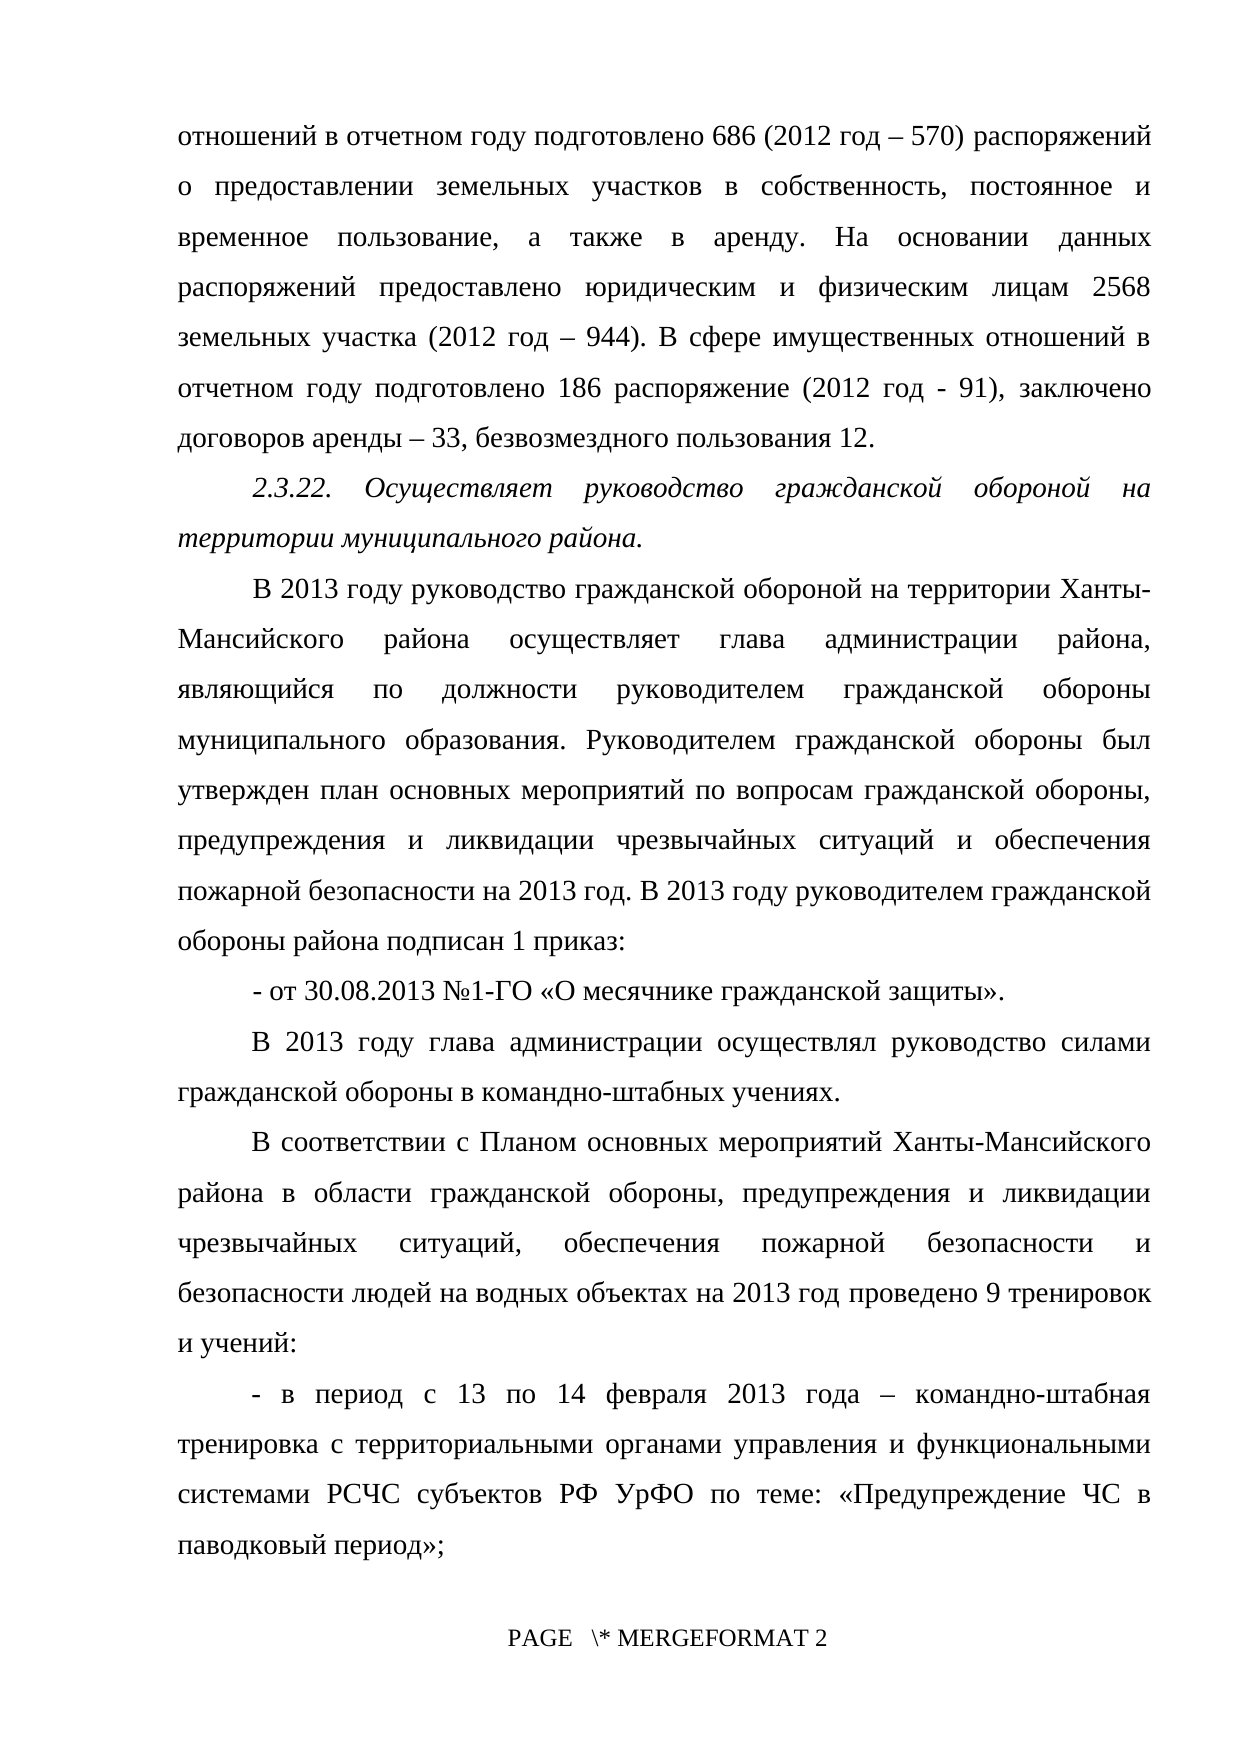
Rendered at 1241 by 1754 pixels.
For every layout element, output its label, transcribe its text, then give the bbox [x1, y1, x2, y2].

text В 2013 году глава администрации осуществлял руководство силами гражданской обороны в командно-штабных учениях. [177, 1024, 1152, 1108]
text - в период с 13 по 14 февраля 2013 года – командно-штабная тренировка с территориальными органами управления и функциональными системами РСЧС субъектов РФ УрФО по теме: «Предупреждение ЧС в паводковый период»; [177, 1376, 1152, 1560]
text 2.3.22. Осуществляет руководство гражданской обороной на территории муниципального района. [177, 470, 1152, 554]
text - от 30.08.2013 №1-ГО «О месячнике гражданской защиты». [177, 973, 1152, 1007]
text В соответствии с Планом основных мероприятий Ханты-Мансийского района в области гражданской обороны, предупреждения и ликвидации чрезвычайных ситуаций, обеспечения пожарной безопасности и безопасности людей на водных объектах на 2013 год проведено 9 тренировок и учений: [177, 1124, 1152, 1359]
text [177, 118, 1152, 453]
text В 2013 году руководство гражданской обороной на территории Ханты-Мансийского района осуществляет глава администрации района, являющийся по должности руководителем гражданской обороны муниципального образования. Руководителем гражданской обороны был утвержден план основных мероприятий по вопросам гражданской обороны, предупреждения и ликвидации чрезвычайных ситуаций и обеспечения пожарной безопасности на 2013 год. В 2013 году руководителем гражданской обороны района подписан 1 приказ: [177, 571, 1152, 957]
